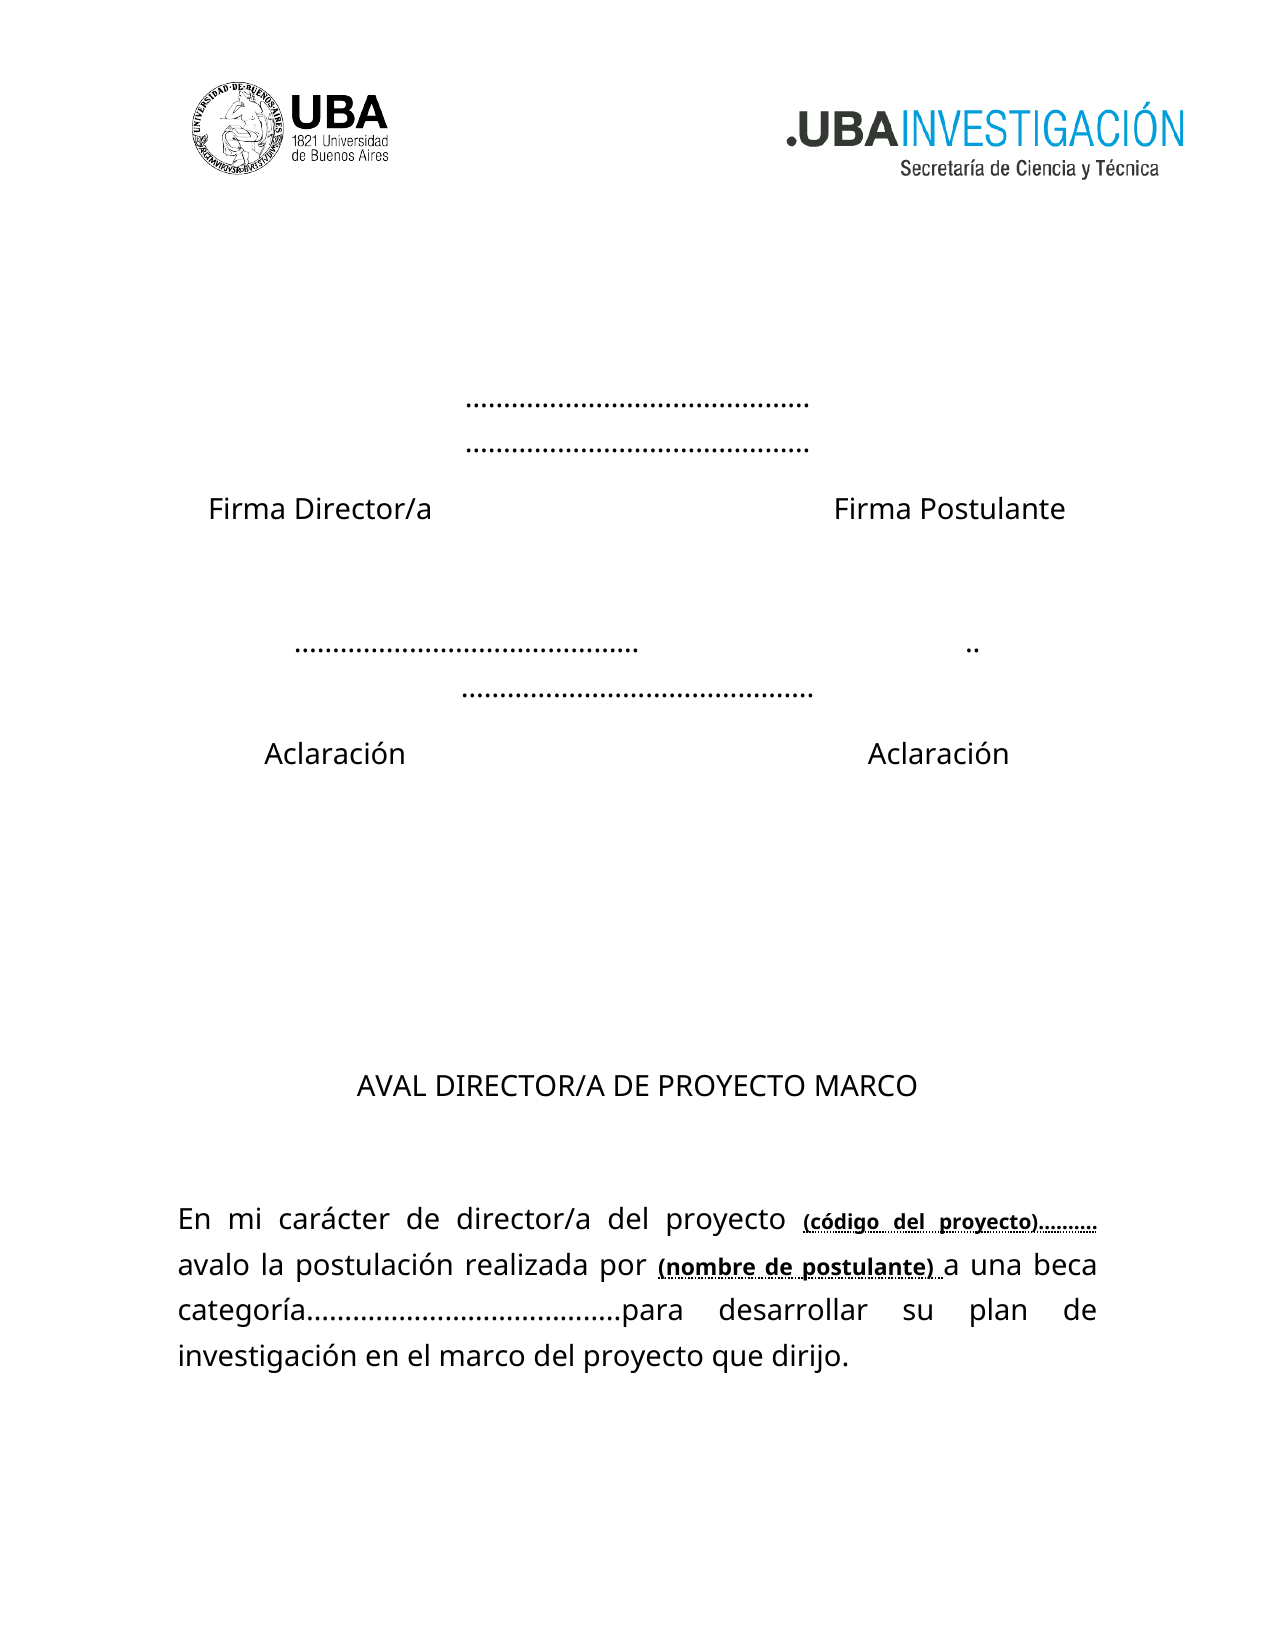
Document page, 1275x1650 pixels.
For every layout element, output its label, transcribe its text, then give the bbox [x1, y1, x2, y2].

text En mi carácter de director/a del proyecto (código del proyecto)………. avalo la postulación realizada por (nombre de postulante) a una beca categoría…………………………………..para desarrollar su plan de investigación en el marco del proyecto que dirijo. [177, 1198, 1098, 1375]
text Aclaración Aclaración [177, 733, 1098, 773]
text ……………………………………… ..………………………………………. [177, 621, 1098, 706]
picture [778, 75, 1196, 189]
text AVAL DIRECTOR/A DE PROYECTO MARCO [177, 1065, 1098, 1105]
text ……………………………………… ……………………………………… [177, 376, 1098, 461]
picture [177, 73, 409, 180]
text Firma Director/a Firma Postulante [177, 488, 1098, 528]
